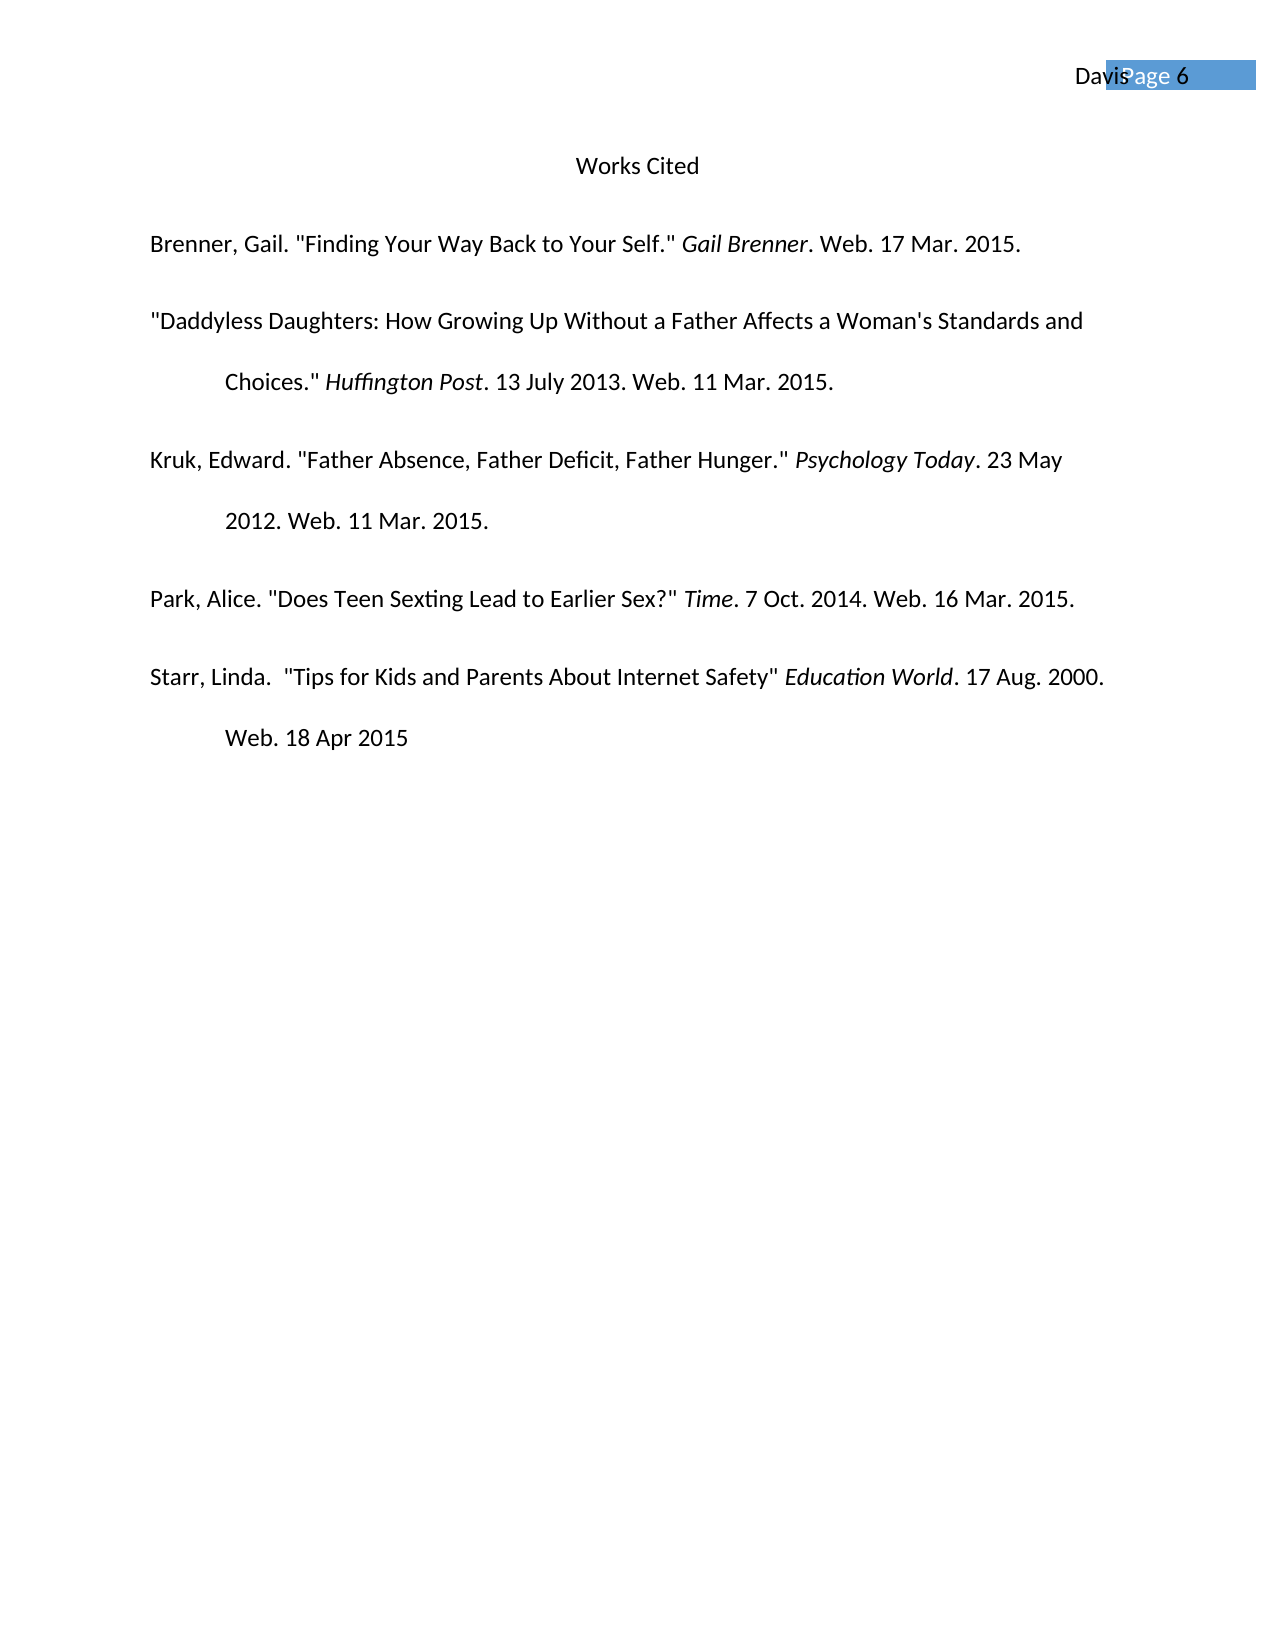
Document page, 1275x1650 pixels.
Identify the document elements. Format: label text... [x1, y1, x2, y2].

text Park, Alice. "Does Teen Sexting Lead to Earlier Sex?" Time. 7 Oct. 2014. Web. 16 Mar. 2015. [150, 583, 1125, 613]
text "Daddyless Daughters: How Growing Up Without a Father Affects a Woman's Standards and Choices." Huffington Post. 13 July 2013. Web. 11 Mar. 2015. [150, 305, 1125, 397]
text Starr, Linda. "Tips for Kids and Parents About Internet Safety" Education World. 17 Aug. 2000. Web. 18 Apr 2015 [150, 661, 1125, 752]
text Brenner, Gail. "Finding Your Way Back to Your Self." Gail Brenner. Web. 17 Mar. 2015. [150, 228, 1125, 258]
text Kruk, Edward. "Father Absence, Father Deficit, Father Hunger." Psychology Today. 23 May 2012. Web. 11 Mar. 2015. [150, 444, 1125, 536]
text Works Cited [150, 150, 1125, 181]
